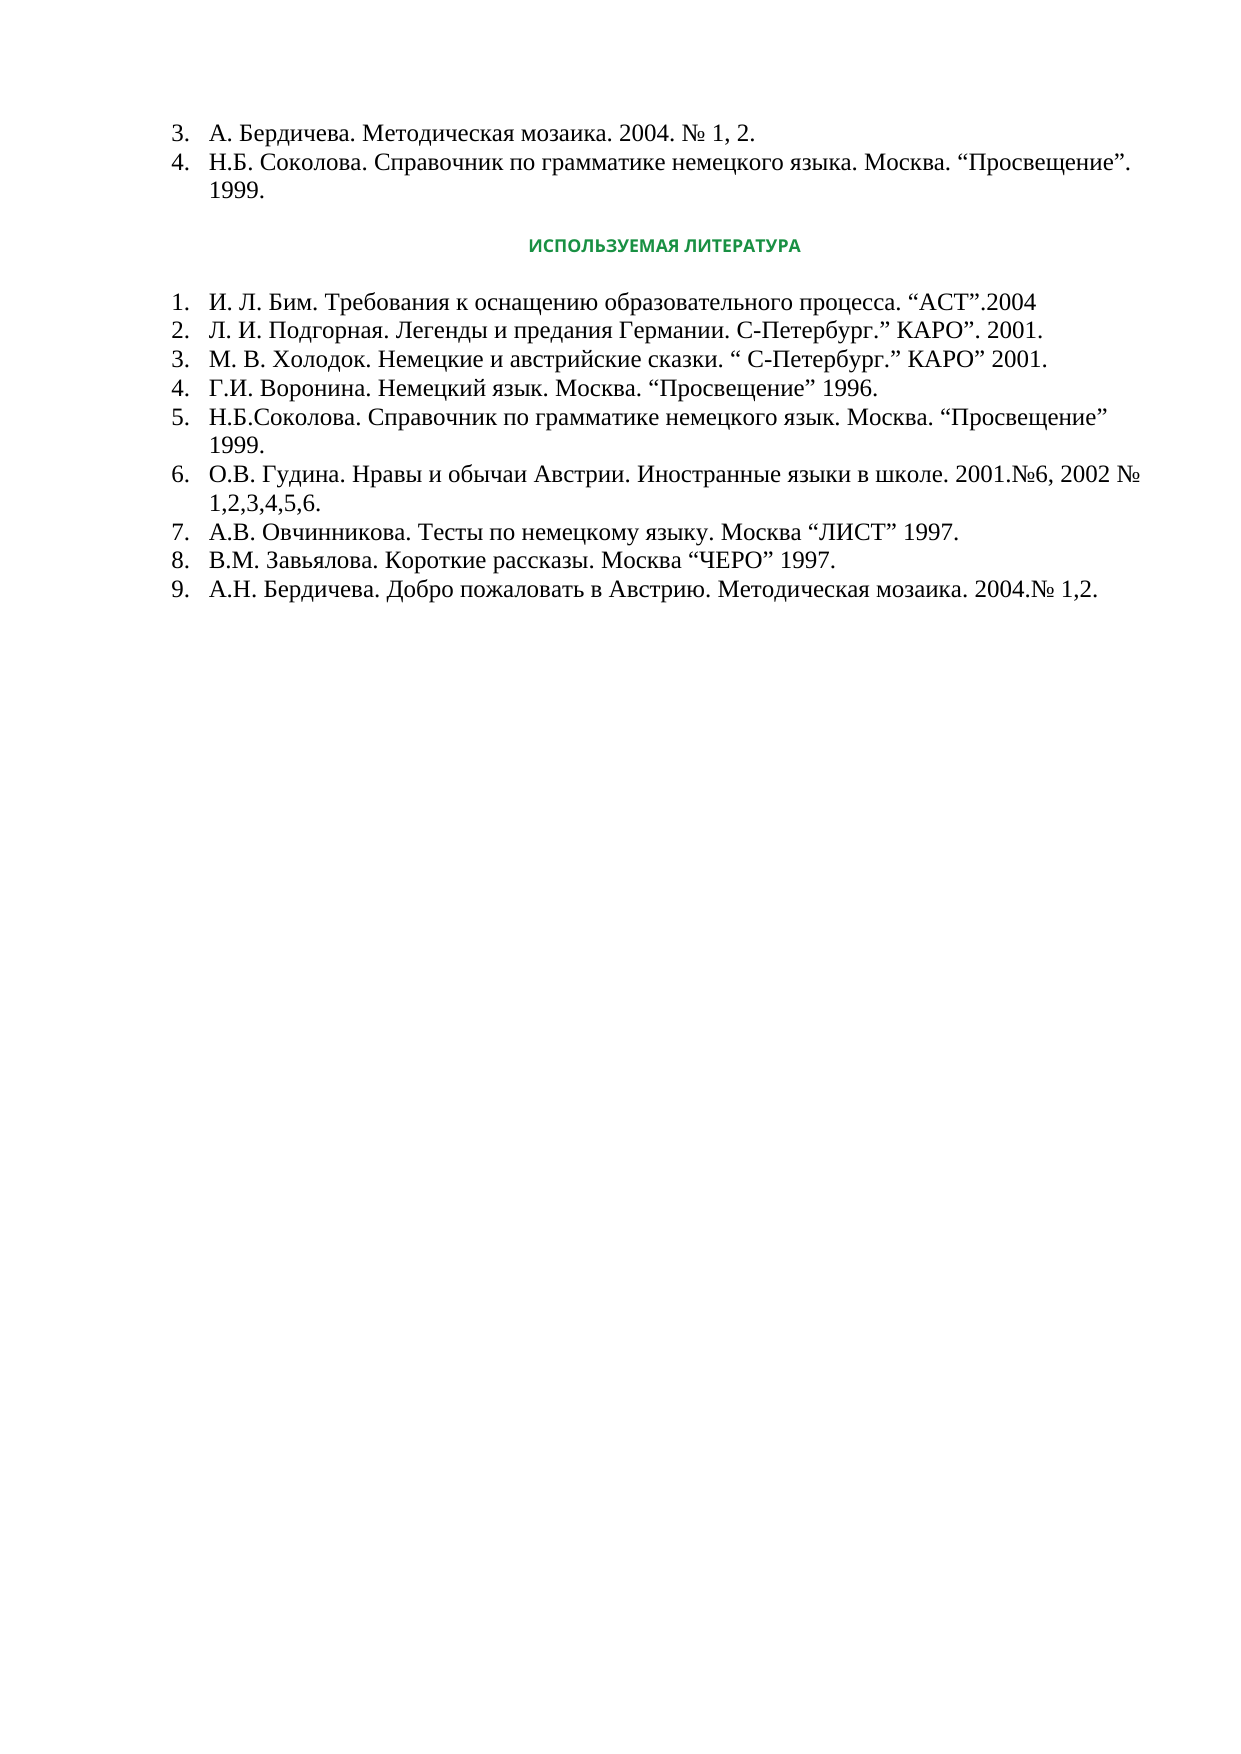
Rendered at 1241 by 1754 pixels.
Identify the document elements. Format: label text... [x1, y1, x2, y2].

list Л. И. Подгорная. Легенды и предания Германии. С-Петербург.” КАРО”. 2001. [171, 316, 1152, 344]
list А.В. Овчинникова. Тесты по немецкому языку. Москва “ЛИСТ” 1997. [171, 517, 1152, 546]
list Н.Б.Соколова. Справочник по грамматике немецкого язык. Москва. “Просвещение” 1999. [171, 402, 1152, 459]
list М. В. Холодок. Немецкие и австрийские сказки. “ С-Петербург.” КАРО” 2001. [171, 344, 1152, 373]
list А. Бердичева. Методическая мозаика. 2004. № 1, 2. [171, 118, 1152, 147]
list Н.Б. Соколова. Справочник по грамматике немецкого языка. Москва. “Просвещение”. 1999. [171, 147, 1152, 204]
list О.В. Гудина. Нравы и обычаи Австрии. Иностранные языки в школе. 2001.№6, 2002 № 1,2,3,4,5,6. [171, 459, 1152, 517]
list В.М. Завьялова. Короткие рассказы. Москва “ЧЕРО” 1997. [171, 546, 1152, 574]
text ИСПОЛЬЗУЕМАЯ ЛИТЕРАТУРА [177, 233, 1152, 258]
list И. Л. Бим. Требования к оснащению образовательного процесса. “АСТ”.2004 [171, 287, 1152, 316]
list Г.И. Воронина. Немецкий язык. Москва. “Просвещение” 1996. [171, 373, 1152, 402]
list А.Н. Бердичева. Добро пожаловать в Австрию. Методическая мозаика. 2004.№ 1,2. [171, 574, 1152, 603]
